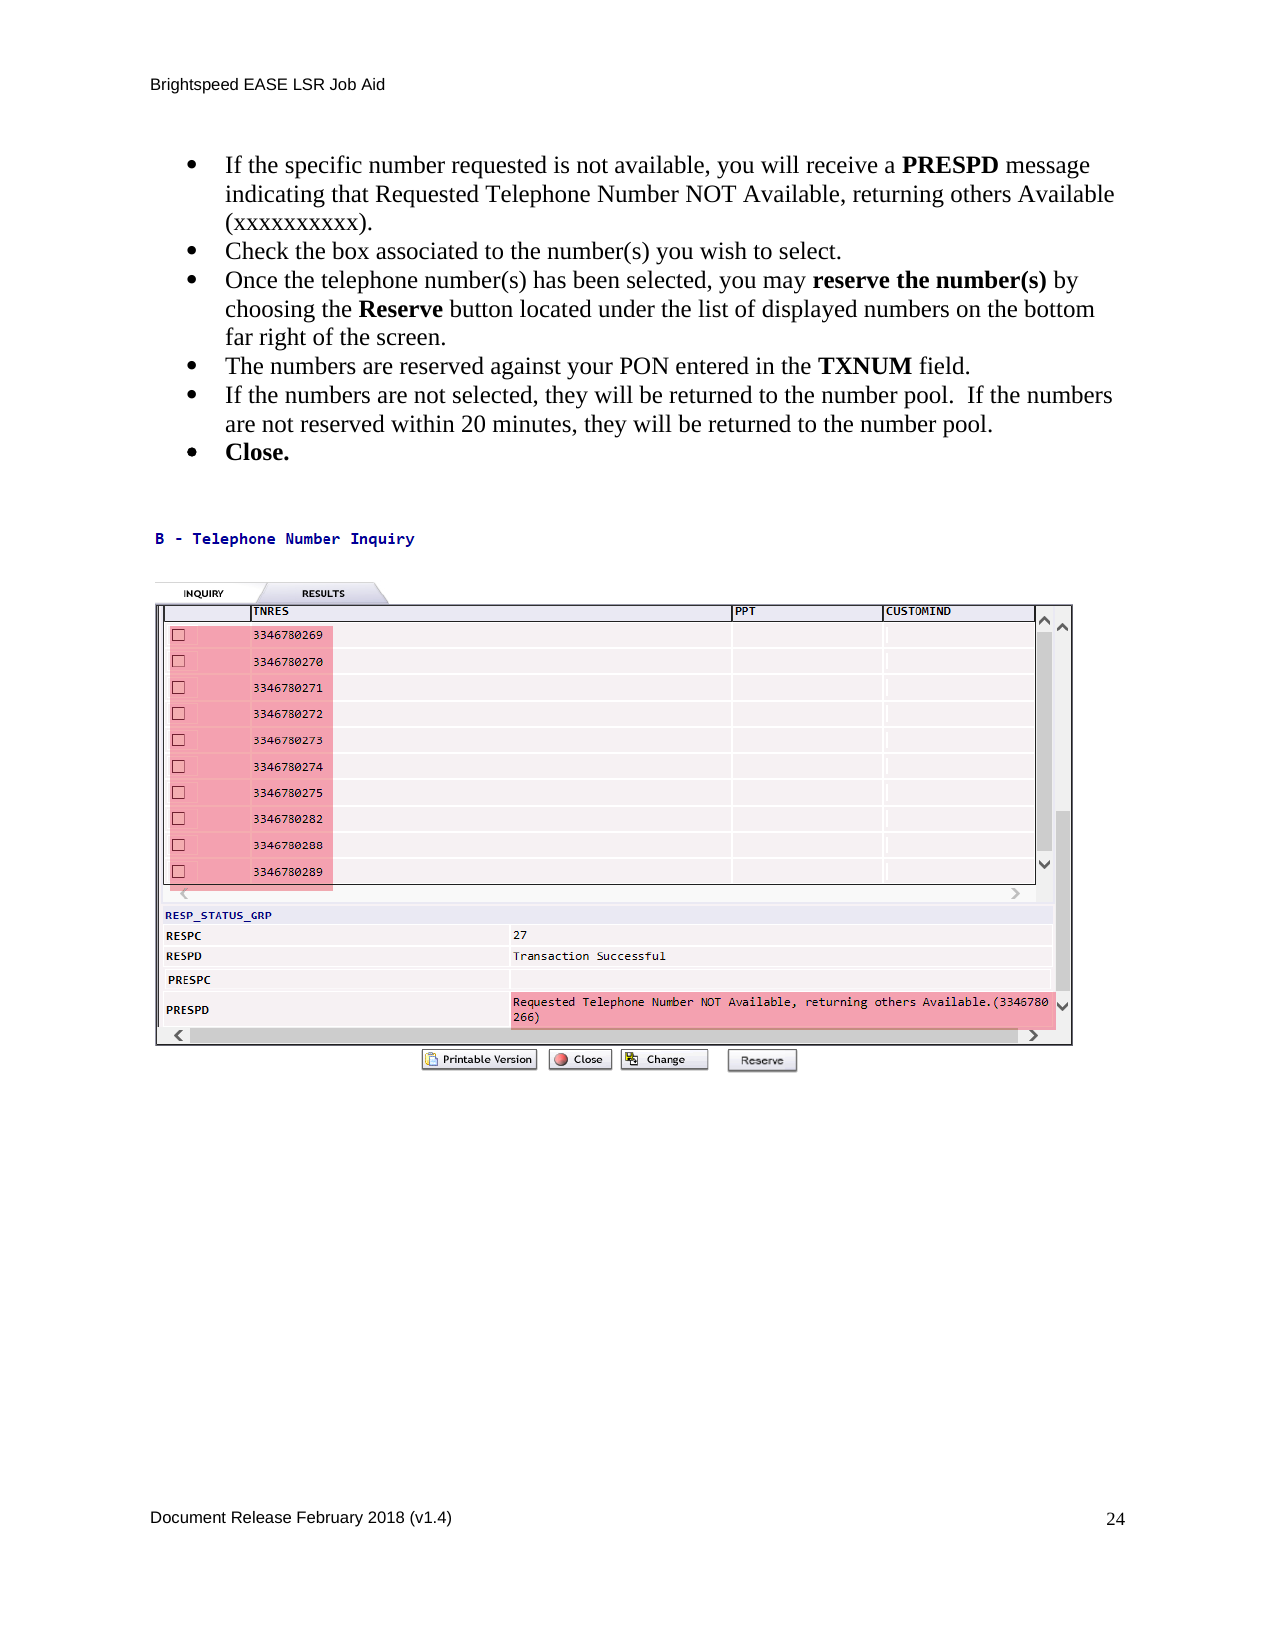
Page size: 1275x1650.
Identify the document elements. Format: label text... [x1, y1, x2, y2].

list Close. [187, 437, 1125, 466]
list Once the telephone number(s) has been selected, you may reserve the number(s) by choosing the Reserve button located under the list of displayed numbers on the bottom far right of the screen. [187, 265, 1125, 351]
list If the numbers are not selected, they will be returned to the number pool. If the numbers are not reserved within 20 minutes, they will be returned to the number pool. [187, 380, 1125, 437]
list If the specific number requested is not available, you will receive a PRESPD message indicating that Requested Telephone Number NOT Available, returning others Available (xxxxxxxxxx). [187, 150, 1125, 236]
list The numbers are reserved against your PON entered in the TXNUM field. [187, 351, 1125, 380]
list Check the box associated to the number(s) you wish to select. [187, 236, 1125, 265]
picture [150, 523, 1125, 1096]
